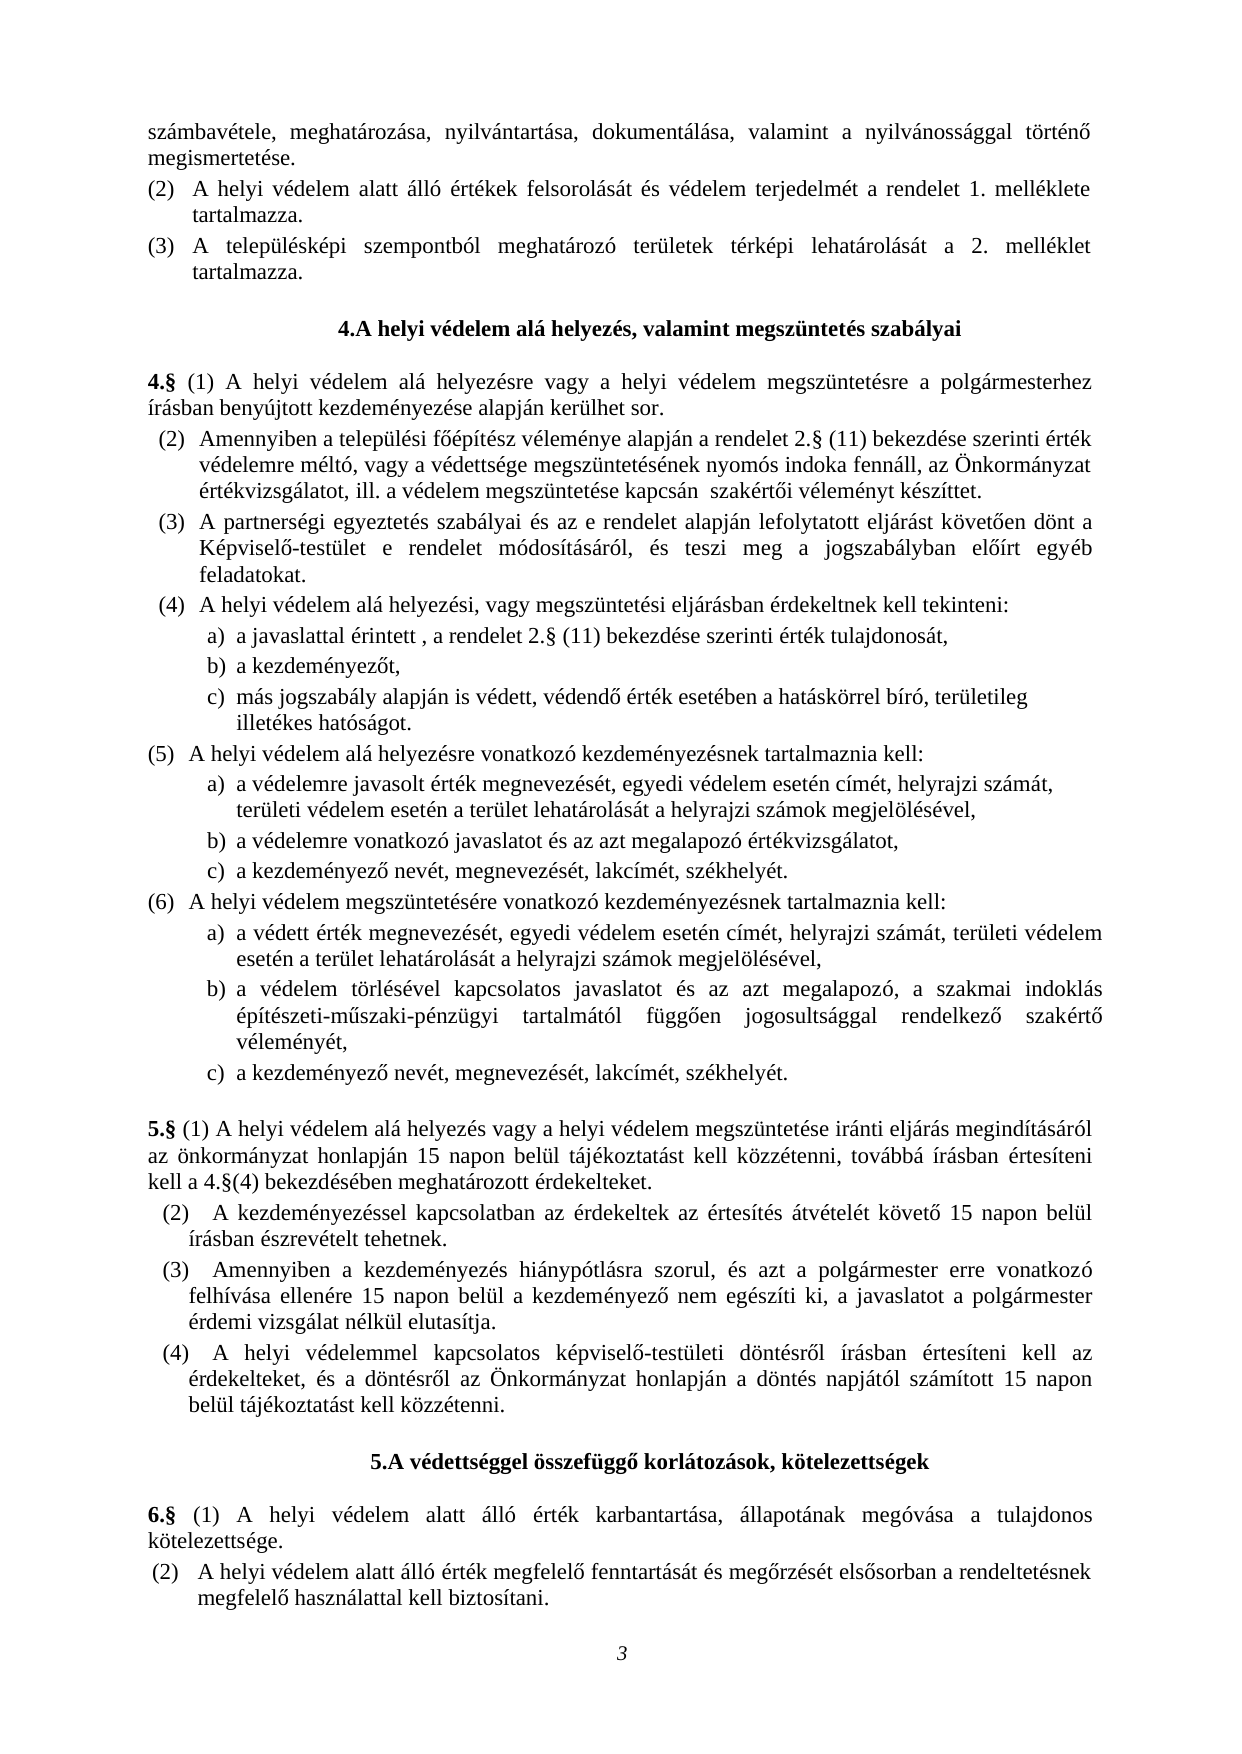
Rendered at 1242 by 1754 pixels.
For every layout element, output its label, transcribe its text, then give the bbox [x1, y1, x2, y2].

list a védett érték megnevezését, egyedi védelem esetén címét, helyrajzi számát, területi védelem esetén a terület lehatárolását a helyrajzi számok megjelölésével, [207, 918, 1103, 971]
list más jogszabály alapján is védett, védendő érték esetében a hatáskörrel bíró, területileg illetékes hatóságot. [207, 683, 1103, 735]
text 4.§ (1) A helyi védelem alá helyezésre vagy a helyi védelem megszüntetésre a polgármesterhez írásban benyújtott kezdeményezése alapján kerülhet sor. [148, 368, 1092, 421]
list A helyi védelem alá helyezés, valamint megszüntetés szabályai [325, 315, 974, 341]
list a kezdeményező nevét, megnevezését, lakcímét, székhelyét. [207, 857, 1103, 884]
list A helyi védelem alatt álló érték megfelelő fenntartását és megőrzését elsősorban a rendeltetésnek megfelelő használattal kell biztosítani. [152, 1558, 1092, 1611]
list A helyi védelem alá helyezési, vagy megszüntetési eljárásban érdekeltnek kell tekinteni: [158, 591, 1092, 617]
list A helyi védelem megszüntetésére vonatkozó kezdeményezésnek tartalmaznia kell: [148, 888, 1103, 914]
text 6.§ (1) A helyi védelem alatt álló érték karbantartása, állapotának megóvása a tulajdonos kötelezettsége. [148, 1501, 1092, 1554]
list A védettséggel összefüggő korlátozások, kötelezettségek [354, 1448, 945, 1475]
list a kezdeményezőt, [207, 652, 1103, 678]
list A helyi védelemmel kapcsolatos képviselő-testületi döntésről írásban értesíteni kell az érdekelteket, és a döntésről az Önkormányzat honlapján a döntés napjától számított 15 napon belül tájékoztatást kell közzétenni. [162, 1339, 1092, 1418]
list A helyi védelem alatt álló értékek felsorolását és védelem terjedelmét a rendelet 1. melléklete tartalmazza. [148, 175, 1092, 228]
list a javaslattal érintett , a rendelet 2.§ (11) bekezdése szerinti érték tulajdonosát, [207, 622, 1103, 648]
list Amennyiben a települési főépítész véleménye alapján a rendelet 2.§ (11) bekezdése szerinti érték védelemre méltó, vagy a védettsége megszüntetésének nyomós indoka fennáll, az Önkormányzat értékvizsgálatot, ill. a védelem megszüntetése kapcsán szakértői véleményt készíttet. [158, 425, 1092, 504]
list a védelem törlésével kapcsolatos javaslatot és az azt megalapozó, a szakmai indoklás építészeti-műszaki-pénzügyi tartalmától függően jogosultsággal rendelkező szakértő véleményét, [207, 975, 1103, 1054]
list A településképi szempontból meghatározó területek térképi lehatárolását a 2. melléklet tartalmazza. [148, 232, 1092, 284]
list A helyi védelem alá helyezésre vonatkozó kezdeményezésnek tartalmaznia kell: [148, 739, 1103, 766]
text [148, 118, 1092, 171]
list A kezdeményezéssel kapcsolatban az érdekeltek az értesítés átvételét követő 15 napon belül írásban észrevételt tehetnek. [162, 1199, 1092, 1251]
list a védelemre vonatkozó javaslatot és az azt megalapozó értékvizsgálatot, [207, 827, 1103, 853]
list a kezdeményező nevét, megnevezését, lakcímét, székhelyét. [207, 1059, 1103, 1085]
list A partnerségi egyeztetés szabályai és az e rendelet alapján lefolytatott eljárást követően dönt a Képviselő-testület e rendelet módosításáról, és teszi meg a jogszabályban előírt egyéb feladatokat. [158, 508, 1092, 587]
text 5.§ (1) A helyi védelem alá helyezés vagy a helyi védelem megszüntetése iránti eljárás megindításáról az önkormányzat honlapján 15 napon belül tájékoztatást kell közzétenni, továbbá írásban értesíteni kell a 4.§(4) bekezdésében meghatározott érdekelteket. [148, 1116, 1092, 1194]
list a védelemre javasolt érték megnevezését, egyedi védelem esetén címét, helyrajzi számát, területi védelem esetén a terület lehatárolását a helyrajzi számok megjelölésével, [207, 770, 1103, 823]
list Amennyiben a kezdeményezés hiánypótlásra szorul, és azt a polgármester erre vonatkozó felhívása ellenére 15 napon belül a kezdeményező nem egészíti ki, a javaslatot a polgármester érdemi vizsgálat nélkül elutasítja. [162, 1256, 1092, 1335]
